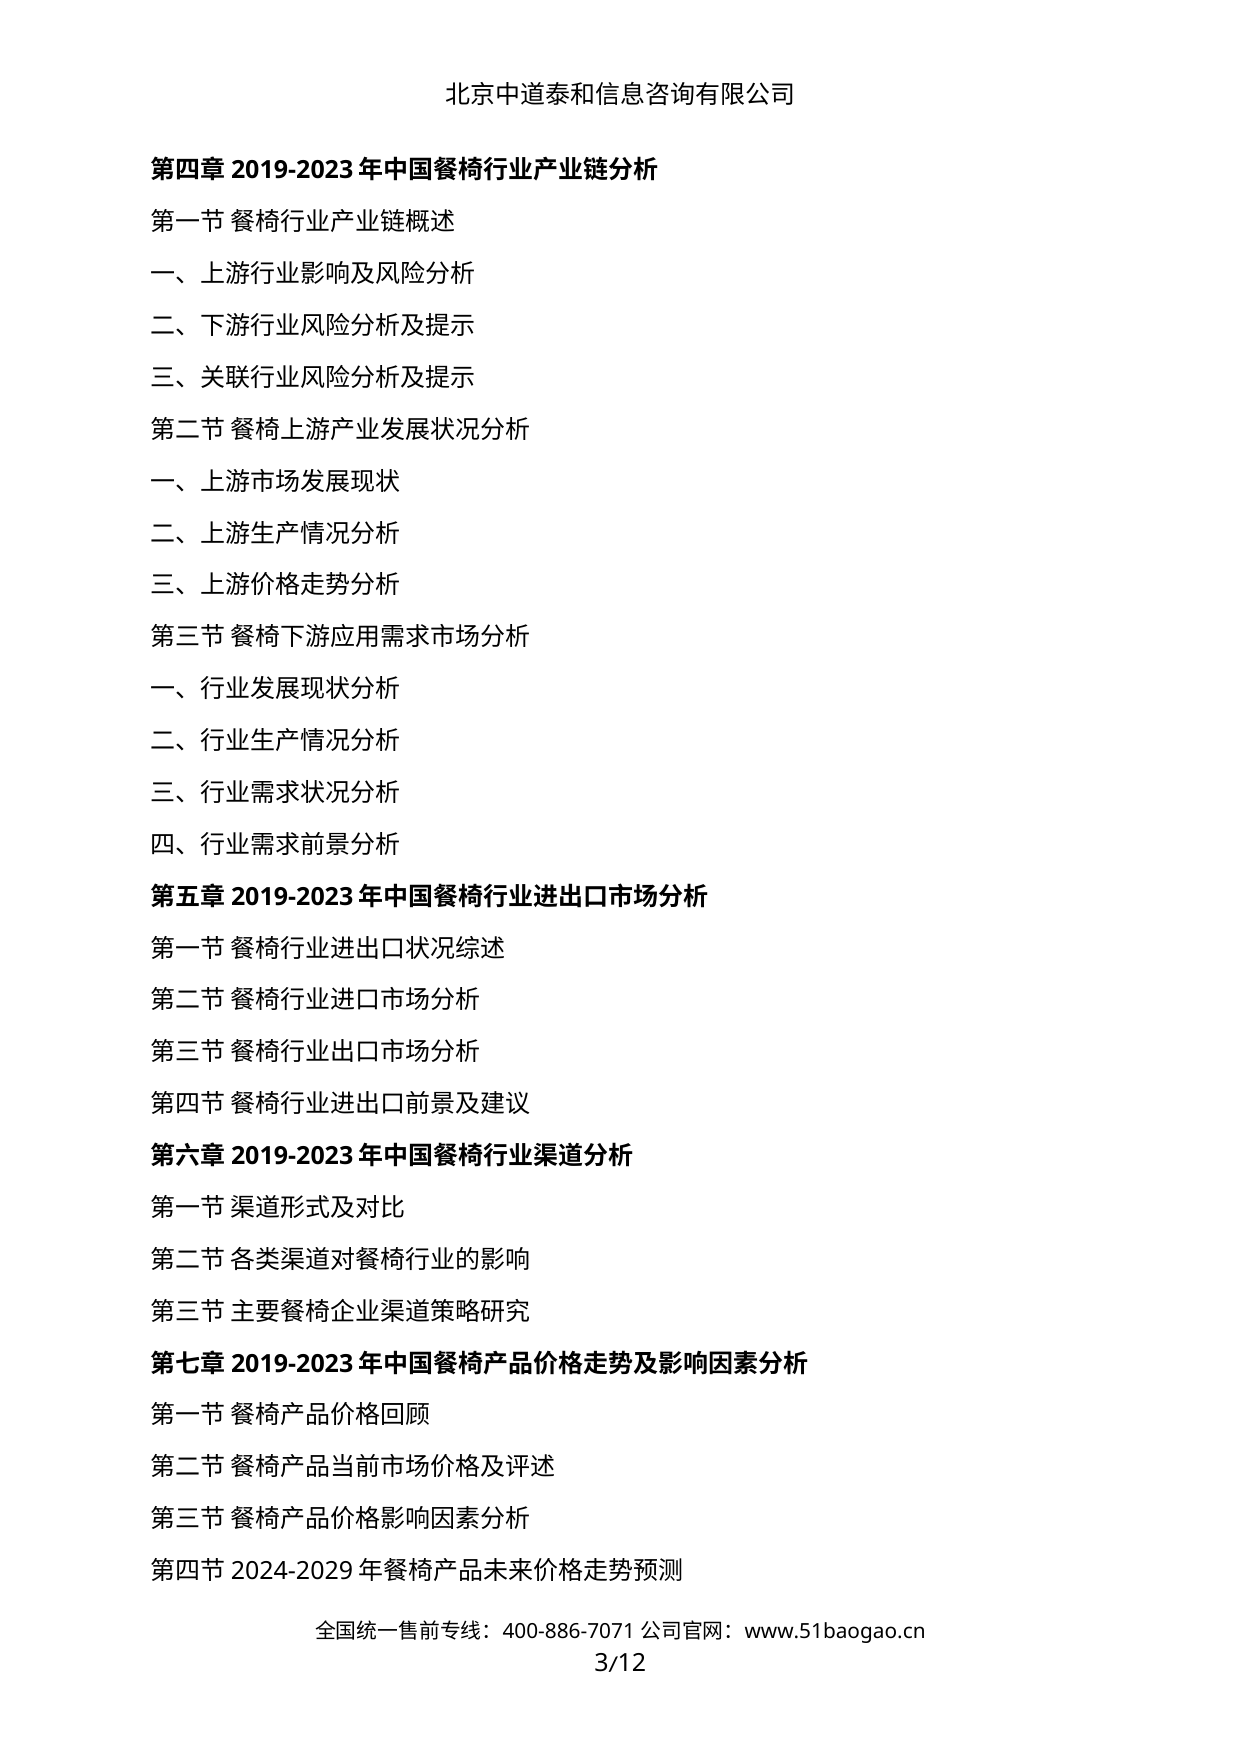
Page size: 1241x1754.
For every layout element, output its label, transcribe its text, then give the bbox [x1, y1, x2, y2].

text 三、关联行业风险分析及提示 [150, 357, 1090, 394]
text 第二节 餐椅行业进口市场分析 [150, 980, 1090, 1016]
text 一、上游行业影响及风险分析 [150, 254, 1090, 290]
text 第三节 餐椅产品价格影响因素分析 [150, 1499, 1090, 1535]
text 四、行业需求前景分析 [150, 824, 1090, 861]
text 第三节 主要餐椅企业渠道策略研究 [150, 1291, 1090, 1327]
text 第一节 餐椅行业产业链概述 [150, 202, 1090, 238]
text 二、上游生产情况分析 [150, 513, 1090, 549]
text 第六章 2019-2023年中国餐椅行业渠道分析 [150, 1136, 1090, 1172]
text 第二节 餐椅上游产业发展状况分析 [150, 409, 1090, 446]
text 一、上游市场发展现状 [150, 461, 1090, 497]
text 第二节 各类渠道对餐椅行业的影响 [150, 1239, 1090, 1276]
text 第一节 餐椅行业进出口状况综述 [150, 928, 1090, 964]
text 第三节 餐椅下游应用需求市场分析 [150, 617, 1090, 653]
text 第四章 2019-2023年中国餐椅行业产业链分析 [150, 150, 1090, 186]
text 第一节 餐椅产品价格回顾 [150, 1395, 1090, 1431]
text 第五章 2019-2023年中国餐椅行业进出口市场分析 [150, 876, 1090, 912]
text 三、行业需求状况分析 [150, 772, 1090, 809]
text 第四节 2024-2029年餐椅产品未来价格走势预测 [150, 1551, 1090, 1587]
text 第二节 餐椅产品当前市场价格及评述 [150, 1447, 1090, 1483]
text 第四节 餐椅行业进出口前景及建议 [150, 1084, 1090, 1120]
text 二、下游行业风险分析及提示 [150, 306, 1090, 342]
text 三、上游价格走势分析 [150, 565, 1090, 601]
text 第七章 2019-2023年中国餐椅产品价格走势及影响因素分析 [150, 1343, 1090, 1379]
text 二、行业生产情况分析 [150, 721, 1090, 757]
text 第一节 渠道形式及对比 [150, 1187, 1090, 1224]
text 第三节 餐椅行业出口市场分析 [150, 1032, 1090, 1068]
text 一、行业发展现状分析 [150, 669, 1090, 705]
